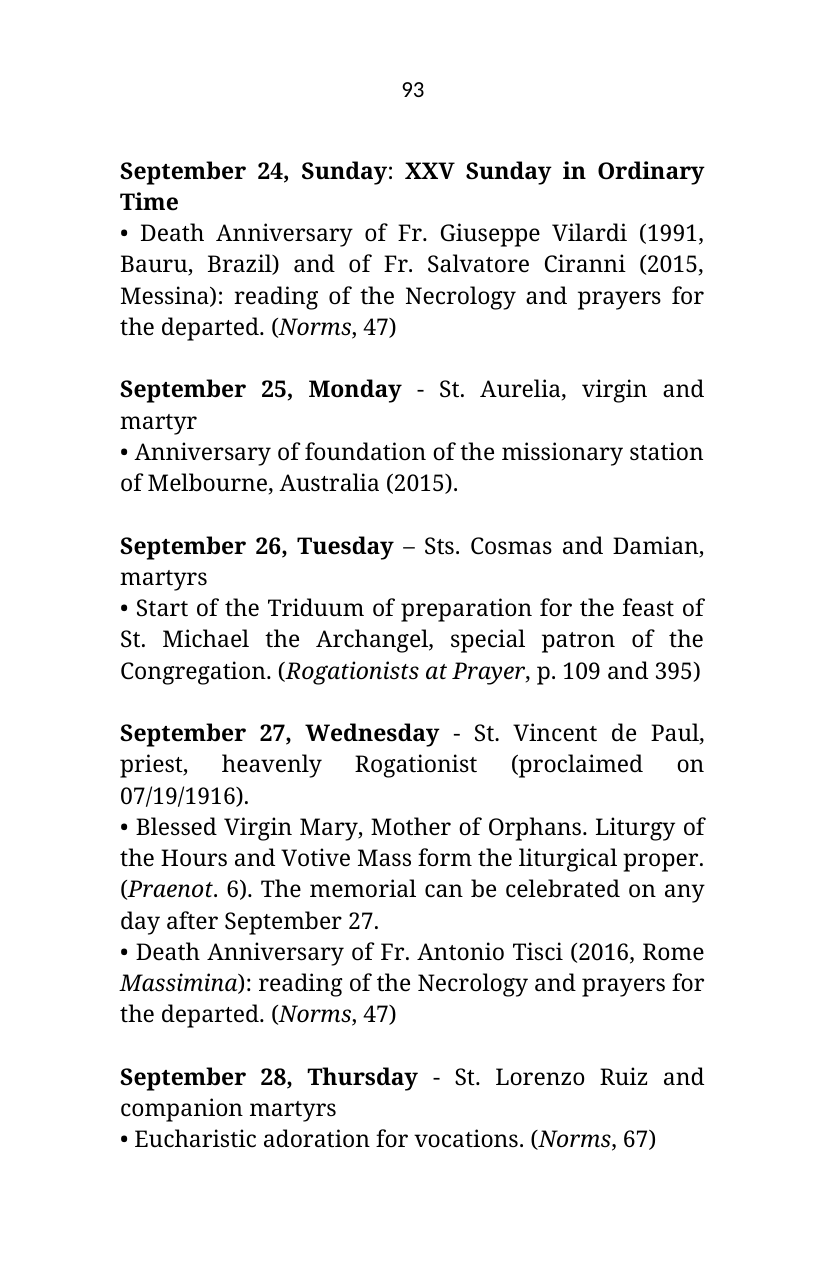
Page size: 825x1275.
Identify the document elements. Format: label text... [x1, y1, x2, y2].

text • Anniversary of foundation of the missionary station of Melbourne, Australia (2015). [120, 436, 705, 498]
text • Eucharistic adoration for vocations. (Norms, 67) [120, 1123, 705, 1154]
text September 28, Thursday - St. Lorenzo Ruiz and companion martyrs [120, 1061, 705, 1123]
text • Start of the Triduum of preparation for the feast of St. Michael the Archangel, special patron of the Congregation. (Rogationists at Prayer, p. 109 and 395) [120, 592, 705, 686]
text • Blessed Virgin Mary, Mother of Orphans. Liturgy of the Hours and Votive Mass form the liturgical proper. (Praenot. 6). The memorial can be celebrated on any day after September 27. [120, 811, 705, 936]
text September 24, Sunday: XXV Sunday in Ordinary Time [120, 154, 705, 217]
text • Death Anniversary of Fr. Antonio Tisci (2016, Rome Massimina): reading of the Necrology and prayers for the departed. (Norms, 47) [120, 936, 705, 1029]
text September 27, Wednesday - St. Vincent de Paul, priest, heavenly Rogationist (proclaimed on 07/19/1916). [120, 717, 705, 811]
text September 25, Monday - St. Aurelia, virgin and martyr [120, 373, 705, 436]
text • Death Anniversary of Fr. Giuseppe Vilardi (1991, Bauru, Brazil) and of Fr. Salvatore Ciranni (2015, Messina): reading of the Necrology and prayers for the departed. (Norms, 47) [120, 217, 705, 342]
text September 26, Tuesday – Sts. Cosmas and Damian, martyrs [120, 529, 705, 592]
